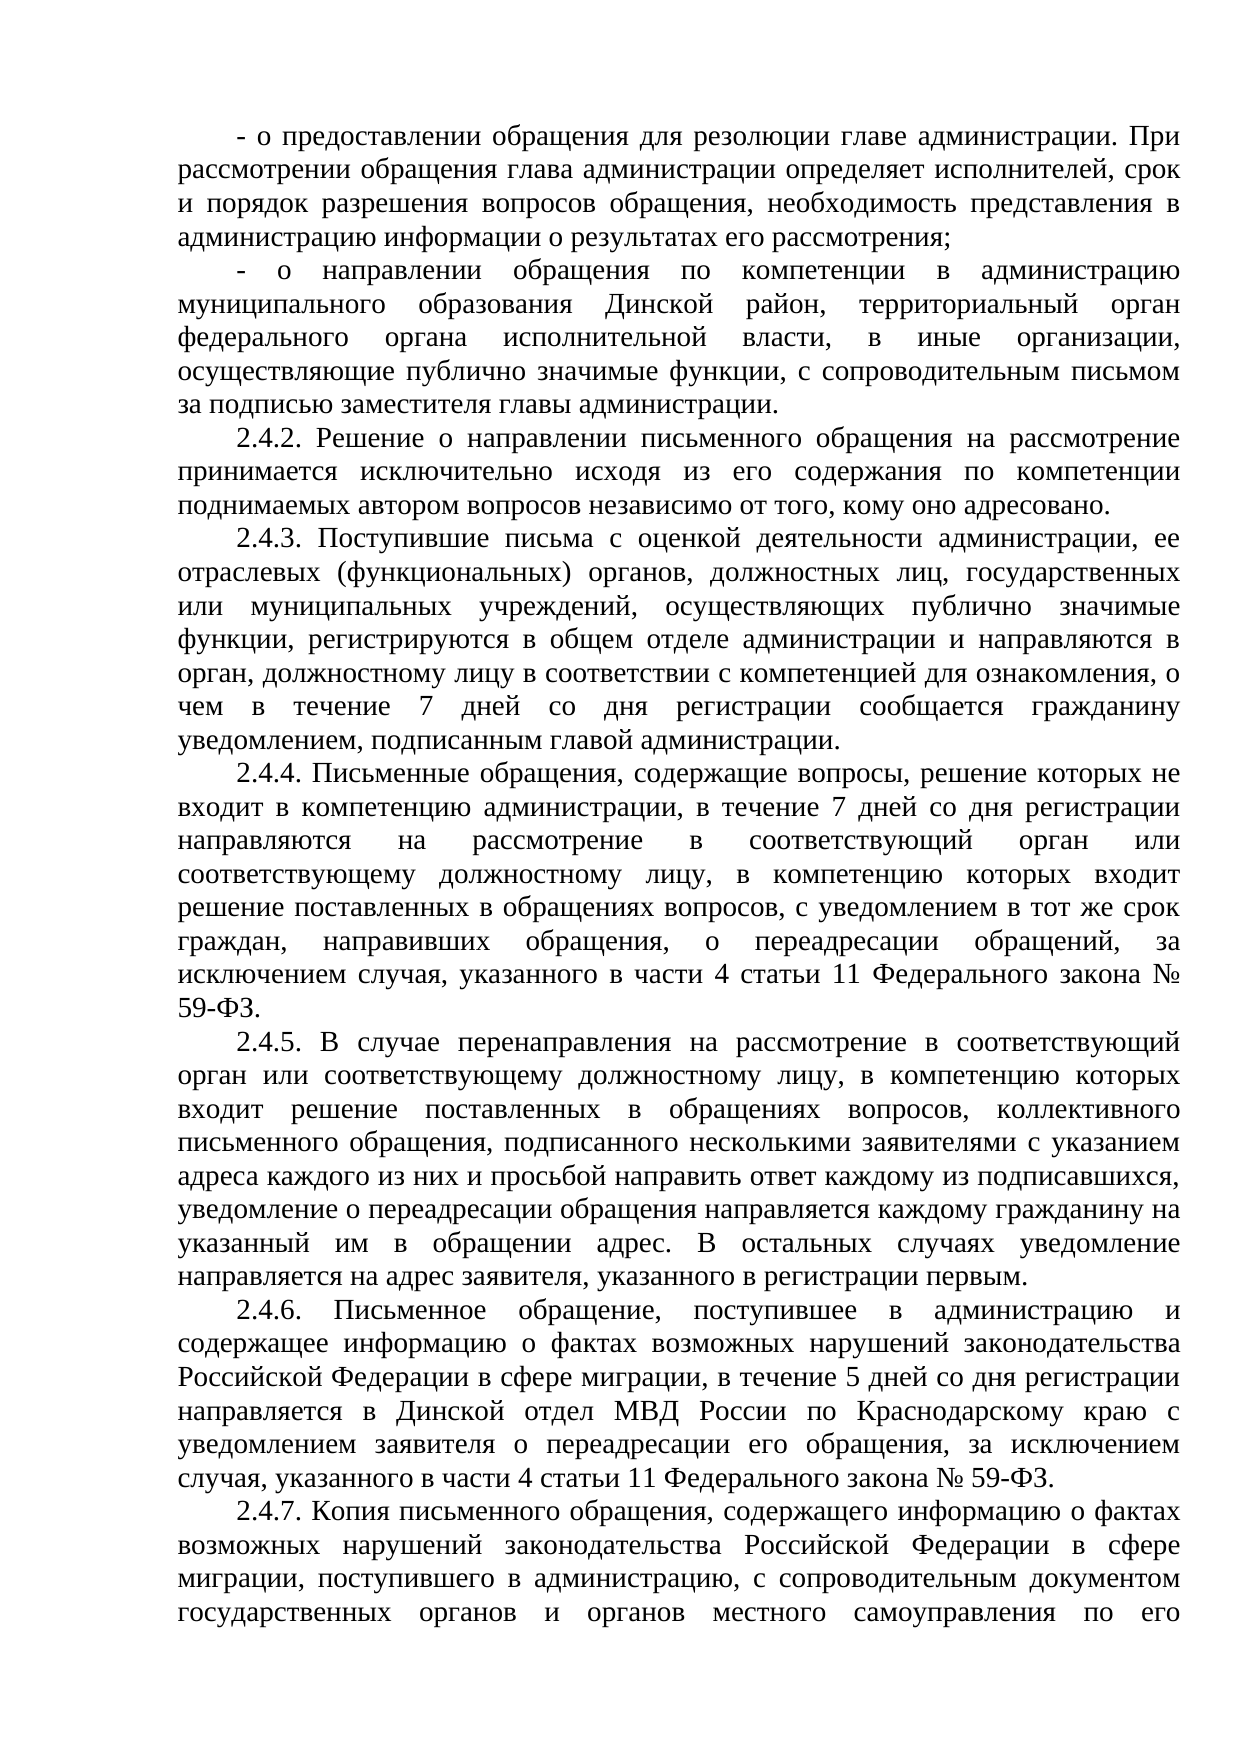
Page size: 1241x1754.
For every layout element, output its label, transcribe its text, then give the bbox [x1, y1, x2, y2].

text 2.4.3. Поступившие письма с оценкой деятельности администрации, ее отраслевых (функциональных) органов, должностных лиц, государственных или муниципальных учреждений, осуществляющих публично значимые функции, регистрируются в общем отделе администрации и направляются в орган, должностному лицу в соответствии с компетенцией для ознакомления, о чем в течение 7 дней со дня регистрации сообщается гражданину уведомлением, подписанным главой администрации. [177, 521, 1181, 755]
text 2.4.4. Письменные обращения, содержащие вопросы, решение которых не входит в компетенцию администрации, в течение 7 дней со дня регистрации направляются на рассмотрение в соответствующий орган или соответствующему должностному лицу, в компетенцию которых входит решение поставленных в обращениях вопросов, с уведомлением в тот же срок граждан, направивших обращения, о переадресации обращений, за исключением случая, указанного в части 4 статьи 11 Федерального закона № 59-ФЗ. [177, 755, 1181, 1024]
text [177, 1493, 1181, 1627]
text 2.4.2. Решение о направлении письменного обращения на рассмотрение принимается исключительно исходя из его содержания по компетенции поднимаемых автором вопросов независимо от того, кому оно адресовано. [177, 420, 1181, 521]
text 2.4.5. В случае перенаправления на рассмотрение в соответствующий орган или соответствующему должностному лицу, в компетенцию которых входит решение поставленных в обращениях вопросов, коллективного письменного обращения, подписанного несколькими заявителями с указанием адреса каждого из них и просьбой направить ответ каждому из подписавшихся, уведомление о переадресации обращения направляется каждому гражданину на указанный им в обращении адрес. В остальных случаях уведомление направляется на адрес заявителя, указанного в регистрации первым. [177, 1024, 1181, 1292]
text - о предоставлении обращения для резолюции главе администрации. При рассмотрении обращения глава администрации определяет исполнителей, срок и порядок разрешения вопросов обращения, необходимость представления в администрацию информации о результатах его рассмотрения; [177, 118, 1181, 252]
text - о направлении обращения по компетенции в администрацию муниципального образования Динской район, территориальный орган федерального органа исполнительной власти, в иные организации, осуществляющие публично значимые функции, с сопроводительным письмом за подписью заместителя главы администрации. [177, 252, 1181, 420]
text 2.4.6. Письменное обращение, поступившее в администрацию и содержащее информацию о фактах возможных нарушений законодательства Российской Федерации в сфере миграции, в течение 5 дней со дня регистрации направляется в Динской отдел МВД России по Краснодарскому краю с уведомлением заявителя о переадресации его обращения, за исключением случая, указанного в части 4 статьи 11 Федерального закона № 59-ФЗ. [177, 1292, 1181, 1493]
